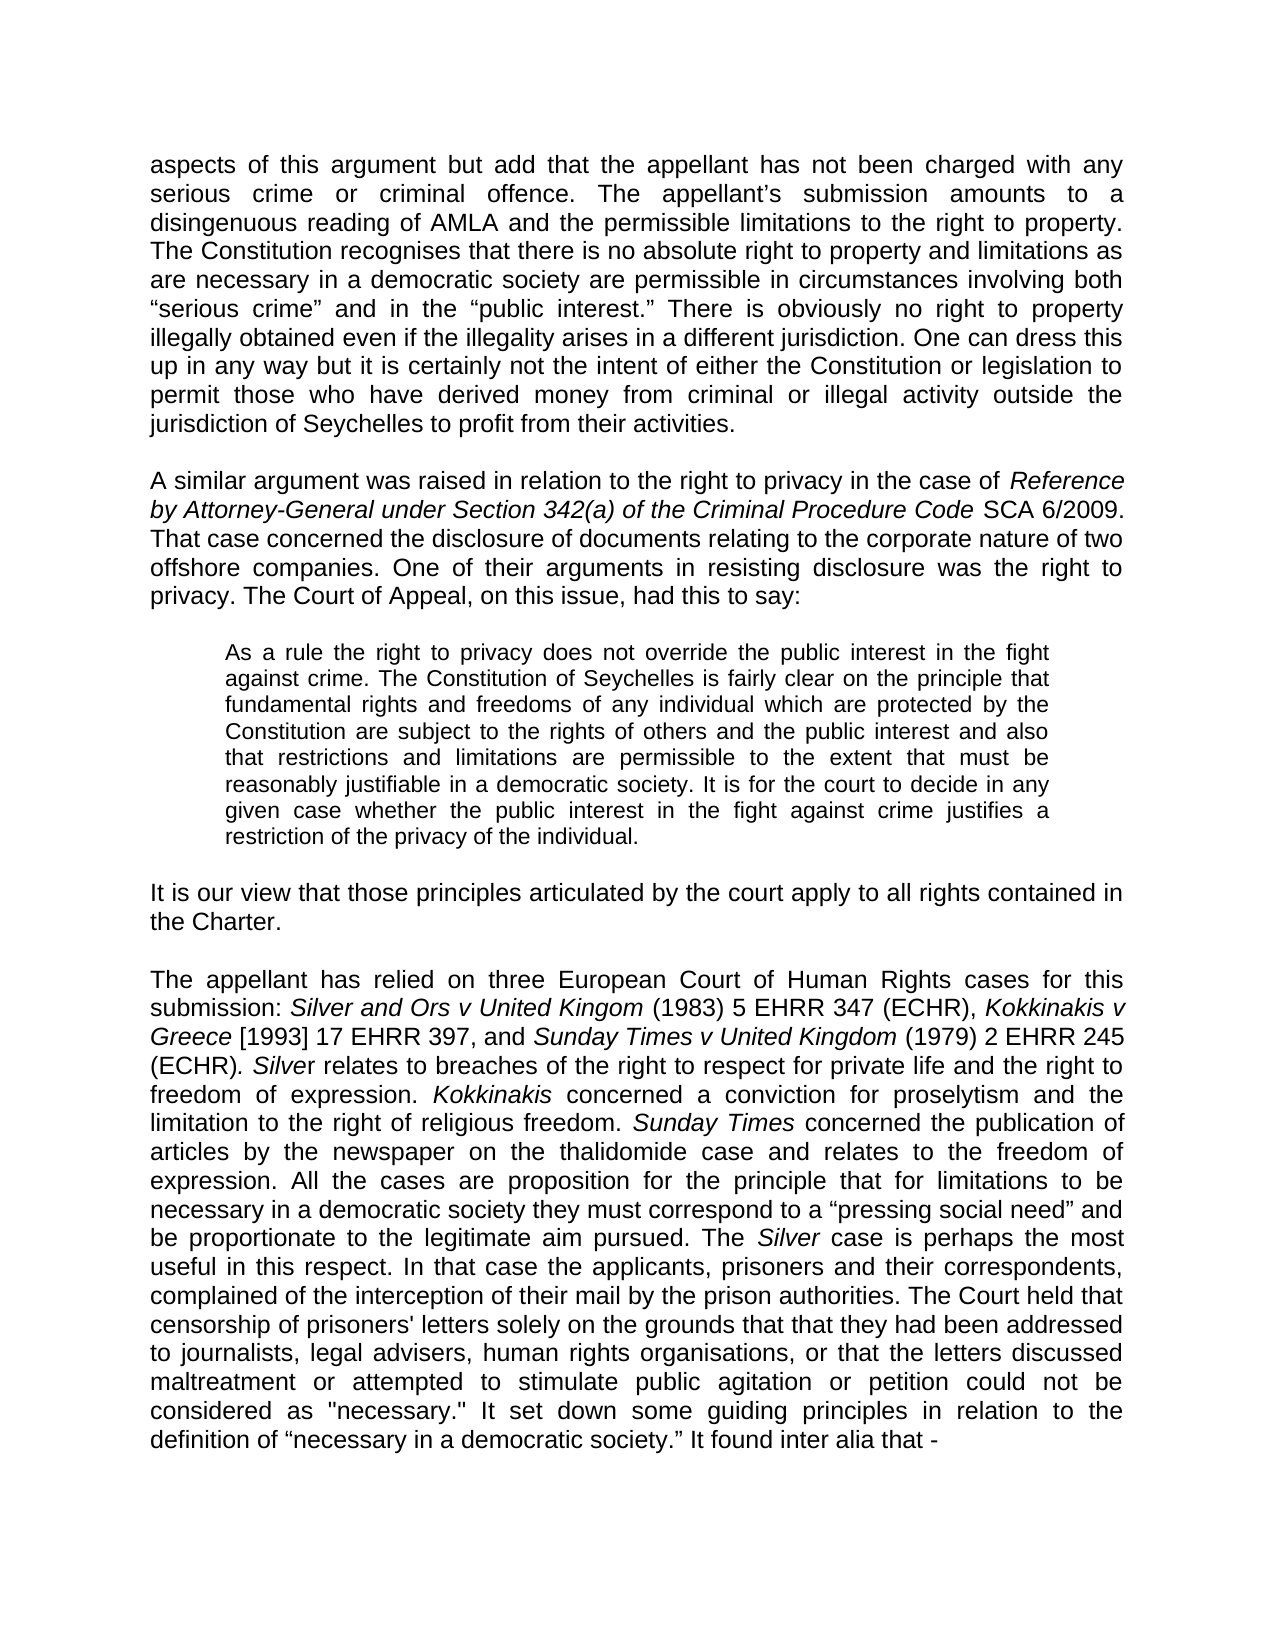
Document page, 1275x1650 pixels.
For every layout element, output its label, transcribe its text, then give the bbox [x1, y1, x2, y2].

text It is our view that those principles articulated by the court apply to all rights contained in the Charter. [150, 878, 1125, 936]
text As a rule the right to privacy does not override the public interest in the fight against crime. The Constitution of Seychelles is fairly clear on the principle that fundamental rights and freedoms of any individual which are protected by the Constitution are subject to the rights of others and the public interest and also that restrictions and limitations are permissible to the extent that must be reasonably justifiable in a democratic society. It is for the court to decide in any given case whether the public interest in the fight against crime justifies a restriction of the privacy of the individual. [225, 639, 1050, 849]
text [150, 150, 1125, 437]
text The appellant has relied on three European Court of Human Rights cases for this submission: Silver and Ors v United Kingom (1983) 5 EHRR 347 (ECHR), Kokkinakis v Greece [1993] 17 EHRR 397, and Sunday Times v United Kingdom (1979) 2 EHRR 245 (ECHR). Silver relates to breaches of the right to respect for private life and the right to freedom of expression. Kokkinakis concerned a conviction for proselytism and the limitation to the right of religious freedom. Sunday Times concerned the publication of articles by the newspaper on the thalidomide case and relates to the freedom of expression. All the cases are proposition for the principle that for limitations to be necessary in a democratic society they must correspond to a “pressing social need” and be proportionate to the legitimate aim pursued. The Silver case is perhaps the most useful in this respect. In that case the applicants, prisoners and their correspondents, complained of the interception of their mail by the prison authorities. The Court held that censorship of prisoners' letters solely on the grounds that that they had been addressed to journalists, legal advisers, human rights organisations, or that the letters discussed maltreatment or attempted to stimulate public agitation or petition could not be considered as "necessary." It set down some guiding principles in relation to the definition of “necessary in a democratic society.” It found inter alia that - [150, 964, 1125, 1453]
text A similar argument was raised in relation to the right to privacy in the case of Reference by Attorney-General under Section 342(a) of the Criminal Procedure Code SCA 6/2009. That case concerned the disclosure of documents relating to the corporate nature of two offshore companies. One of their arguments in resisting disclosure was the right to privacy. The Court of Appeal, on this issue, had this to say: [150, 466, 1125, 610]
